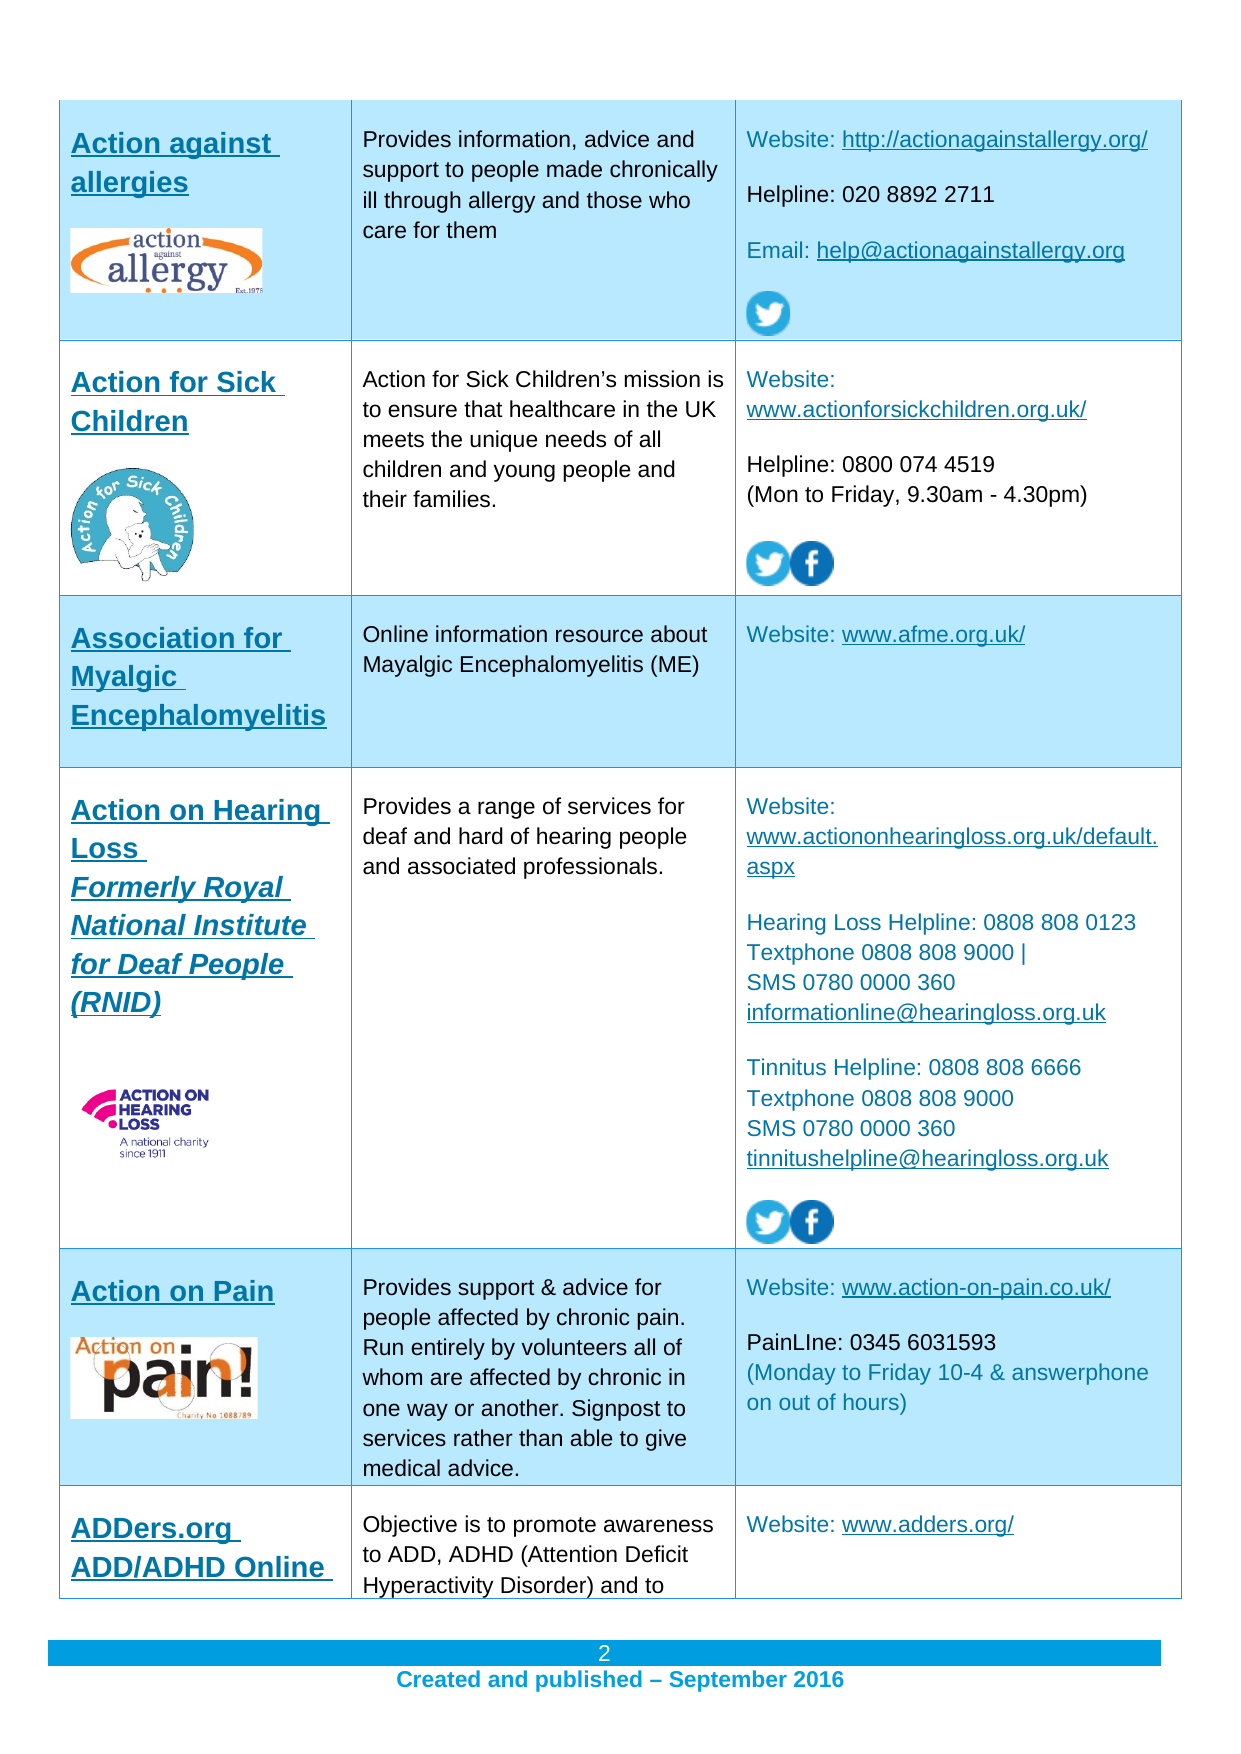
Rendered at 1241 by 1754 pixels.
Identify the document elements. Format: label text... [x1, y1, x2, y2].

table_cell Action against allergies [60, 100, 351, 339]
picture [70, 1337, 258, 1419]
table_cell Provides support & advice for people affected by chronic pain. Run entirely by volunteers all of whom are affected by chronic in one way or another. Signpost to services rather than able to give medical advice. [352, 1249, 735, 1485]
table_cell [60, 1486, 351, 1598]
table_cell Association for Myalgic Encephalomyelitis [60, 596, 351, 767]
picture [746, 1200, 834, 1244]
table_cell Online information resource about Mayalgic Encephalomyelitis (ME) [352, 596, 735, 767]
table_cell Provides information, advice and support to people made chronically ill through allergy and those who care for them [352, 100, 735, 339]
table_cell Action on Hearing Loss Formerly Royal National Institute for Deaf People (RNID) [60, 768, 351, 1248]
picture [70, 467, 194, 591]
table_cell Action on Pain [60, 1249, 351, 1485]
table_cell Action for Sick Children [60, 341, 351, 595]
table_cell Action for Sick Children’s mission is to ensure that healthcare in the UK meets the unique needs of all children and young people and their families. [352, 341, 735, 595]
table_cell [352, 1486, 735, 1598]
picture [746, 541, 834, 586]
table_cell Provides a range of services for deaf and hard of hearing people and associated professionals. [352, 768, 735, 1248]
table_cell Website: www.action-on-pain.co.uk/ PainLIne: 0345 6031593 (Monday to Friday 10-4 & answerphone on out of hours) [736, 1249, 1181, 1485]
picture [746, 291, 790, 336]
picture [70, 228, 263, 293]
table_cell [736, 1486, 1181, 1598]
picture [70, 1049, 219, 1198]
table_cell Website: http://actionagainstallergy.org/ Helpline: 020 8892 2711 Email: help@actionagainstallergy.org [736, 100, 1181, 339]
table_cell Website: www.actionforsickchildren.org.uk/ Helpline: 0800 074 4519 (Mon to Friday, 9.30am - 4.30pm) [736, 341, 1181, 595]
table_cell Website: www.actiononhearingloss.org.uk/default.aspx Hearing Loss Helpline: 0808 808 0123 Textphone 0808 808 9000 | SMS 0780 0000 360 informationline@hearingloss.org.uk Tinnitus Helpline: 0808 808 6666 Textphone 0808 808 9000 SMS 0780 0000 360 tinnitushelpline@hearingloss.org.uk [736, 768, 1181, 1248]
table_cell Website: www.afme.org.uk/ [736, 596, 1181, 767]
